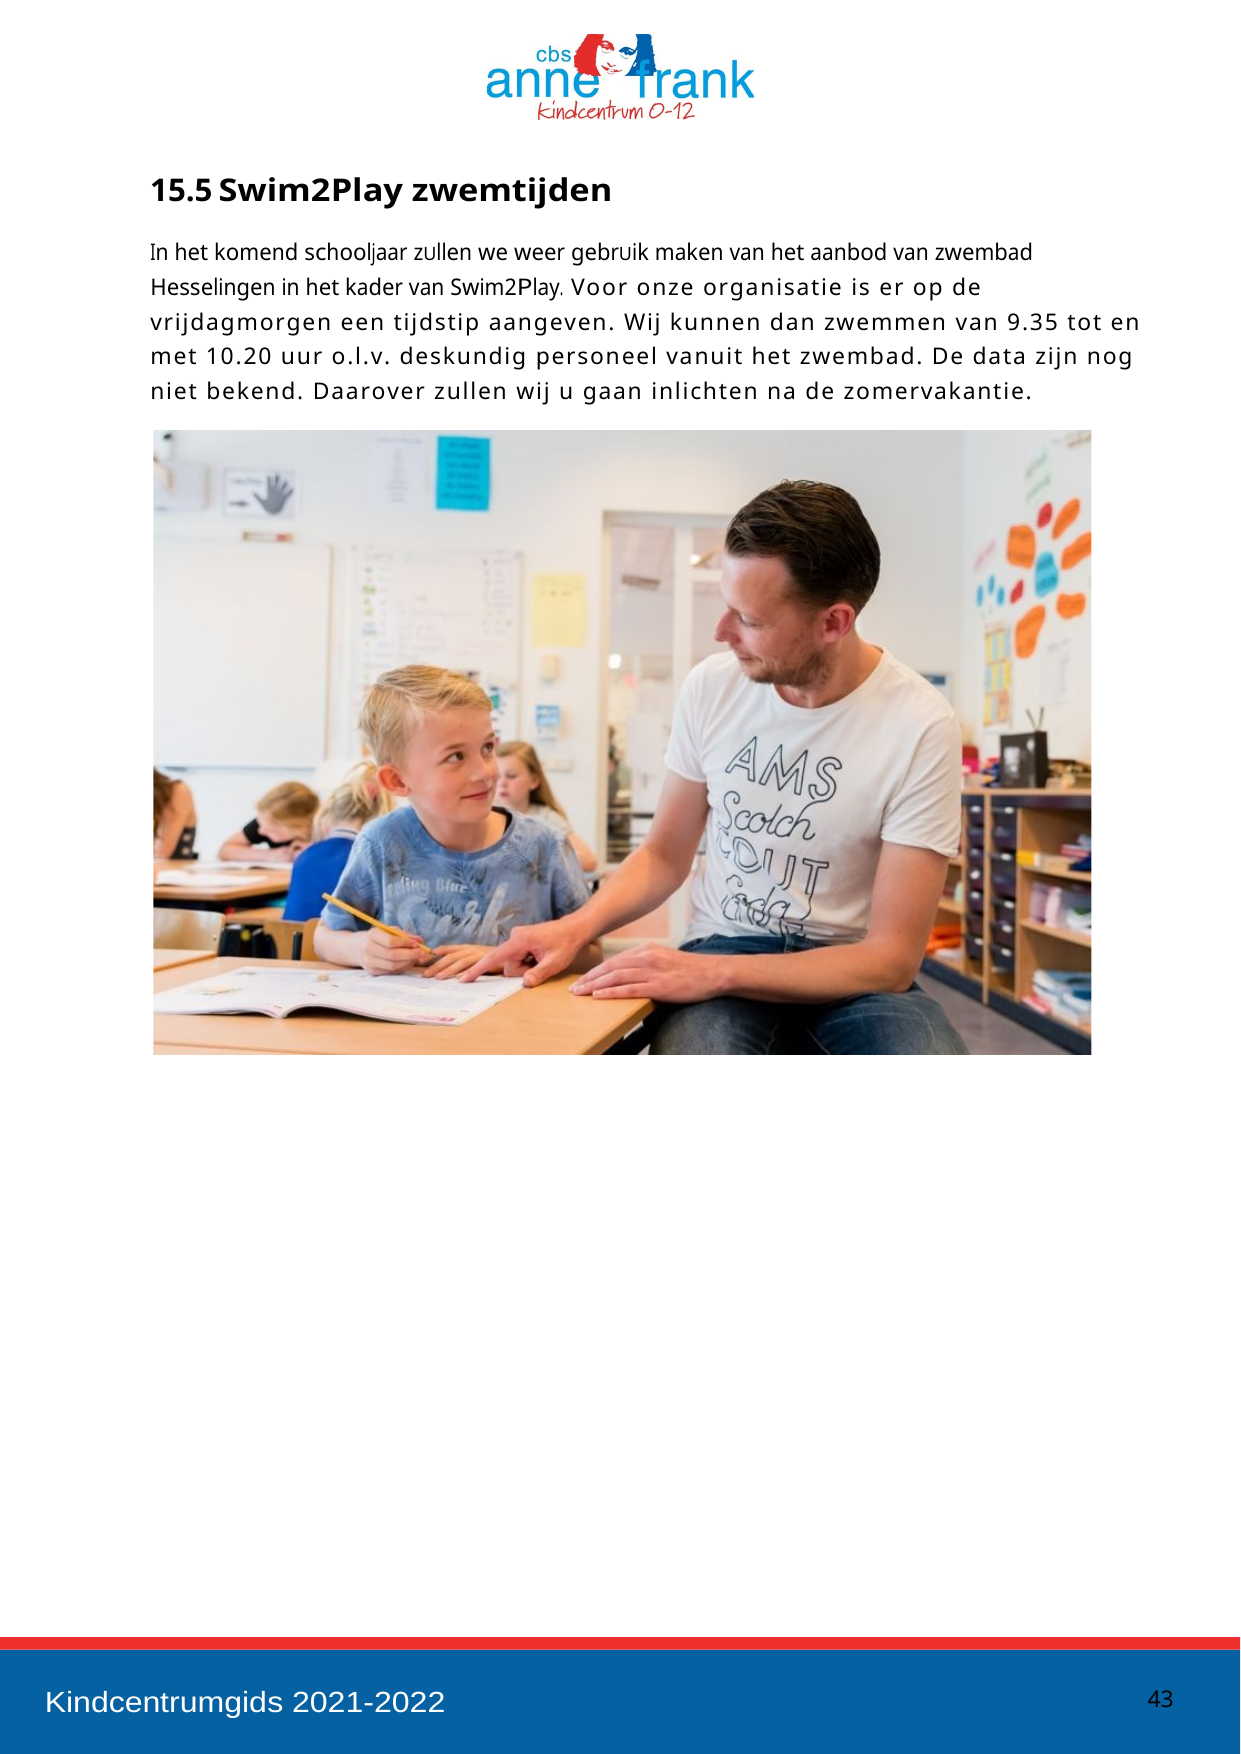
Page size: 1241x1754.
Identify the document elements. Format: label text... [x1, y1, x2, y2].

picture [492, 84, 504, 93]
text In het komend schooljaar zullen we weer gebruik maken van het aanbod van zwembad Hesselingen in het kader van Swim2Play. Voor onze organisatie is er op de vrijdagmorgen een tijdstip aangeven. Wij kunnen dan zwemmen van 9.35 tot en met 10.20 uur o.l.v. deskundig personeel vanuit het zwembad. De data zijn nog niet bekend. Daarover zullen wij u gaan inlichten na de zomervakantie. [150, 236, 1159, 406]
subtitle Swim2Play zwemtijden [150, 167, 1159, 210]
picture [153, 430, 1092, 1055]
picture [486, 34, 755, 120]
